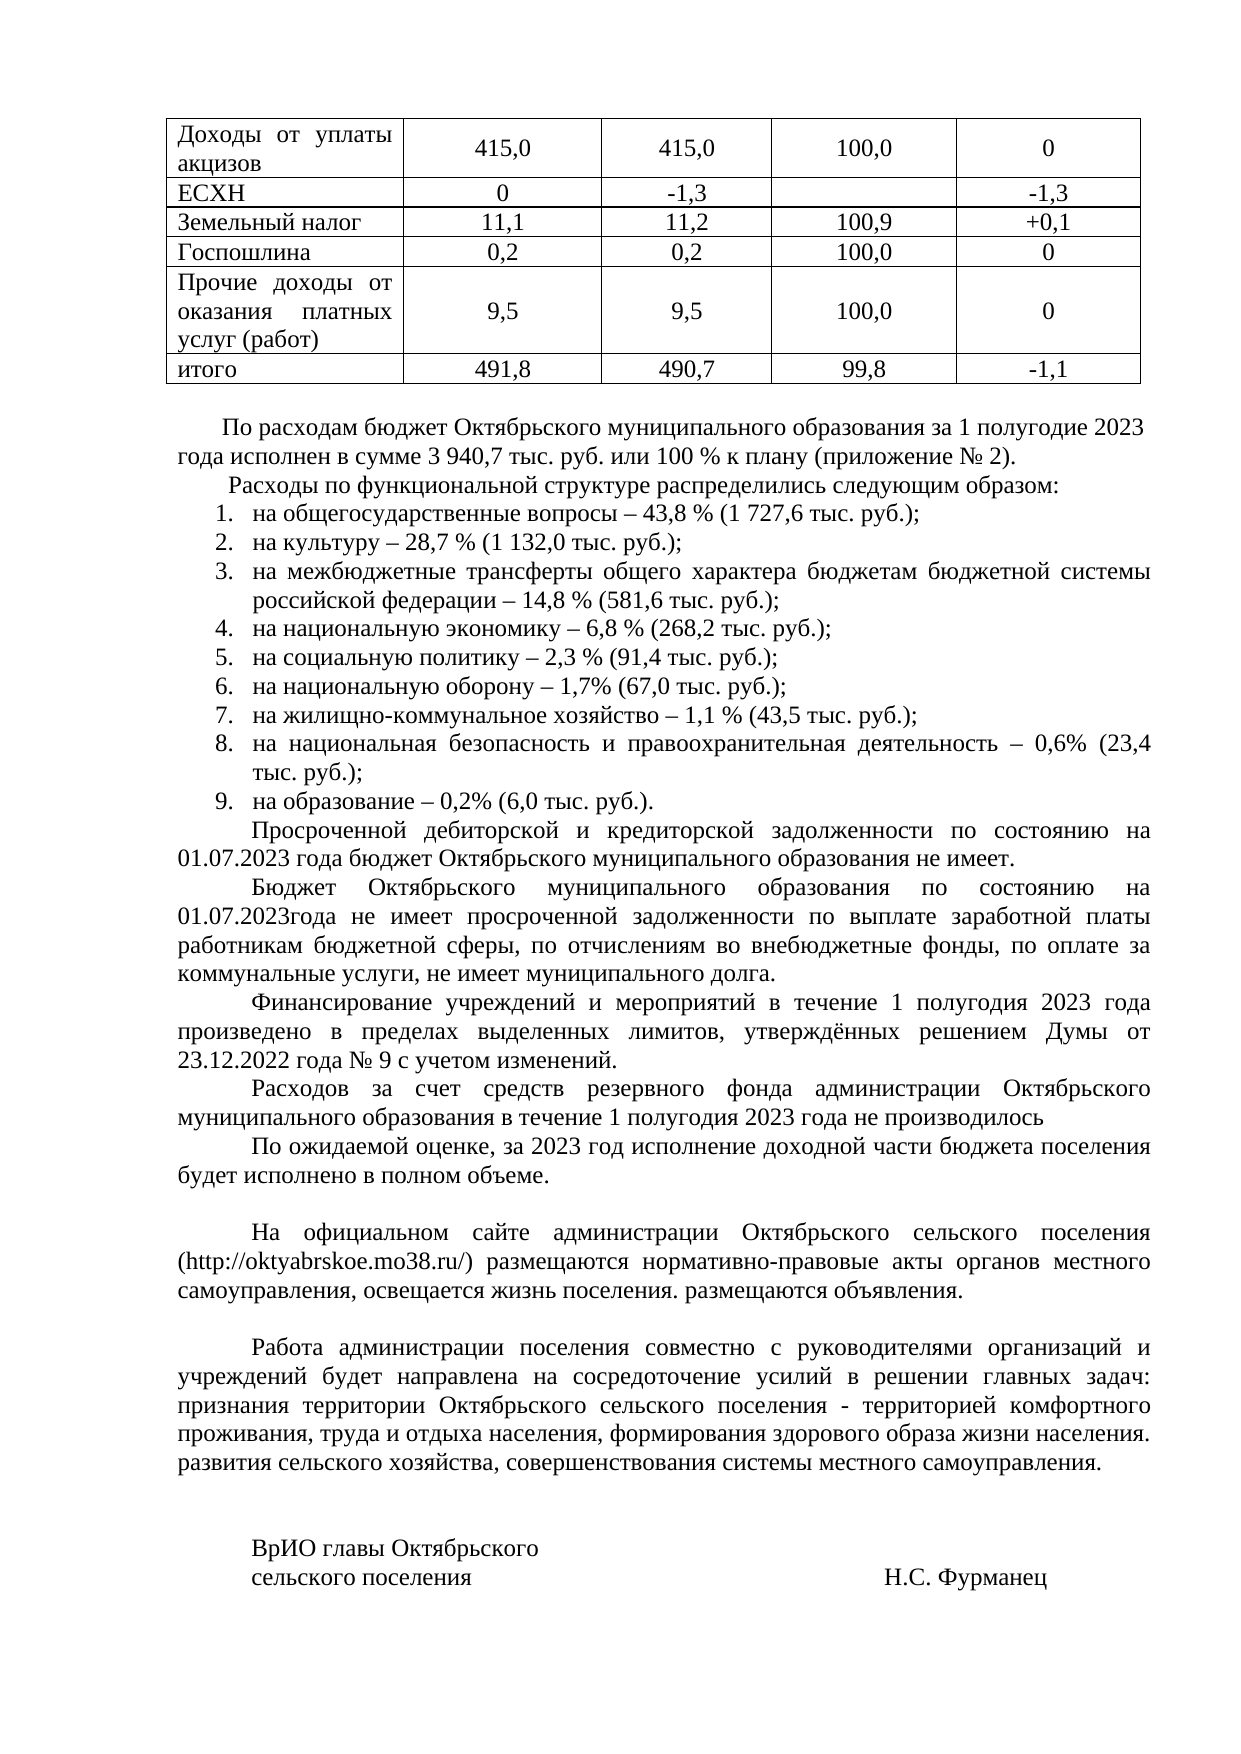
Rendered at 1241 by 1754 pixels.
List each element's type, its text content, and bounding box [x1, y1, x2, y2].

table_cell 100,0 [772, 237, 956, 266]
text По ожидаемой оценке, за 2023 год исполнение доходной части бюджета поселения будет исполнено в полном объеме. [177, 1131, 1152, 1188]
table_cell 99,8 [772, 354, 956, 383]
table_cell Земельный налог [167, 208, 403, 236]
table_cell -1,3 [957, 178, 1140, 206]
table_cell -1,3 [602, 178, 771, 206]
table_cell Прочие доходы от оказания платных услуг (работ) [167, 267, 403, 353]
table_cell Госпошлина [167, 237, 403, 266]
table_cell [772, 178, 956, 206]
table_cell -1,1 [957, 354, 1140, 383]
list на социальную политику – 2,3 % (91,4 тыс. руб.); [215, 642, 1152, 671]
text Финансирование учреждений и мероприятий в течение 1 полугодия 2023 года произведено в пределах выделенных лимитов, утверждённых решением Думы от 23.12.2022 года № 9 с учетом изменений. [177, 987, 1152, 1073]
table_cell 0 [957, 267, 1140, 353]
table_cell 0 [404, 178, 601, 206]
table_cell 491,8 [404, 354, 601, 383]
text Бюджет Октябрьского муниципального образования по состоянию на 01.07.2023года не имеет просроченной задолженности по выплате заработной платы работникам бюджетной сферы, по отчислениям во внебюджетные фонды, по оплате за коммунальные услуги, не имеет муниципального долга. [177, 872, 1152, 987]
table_cell 9,5 [602, 267, 771, 353]
list на межбюджетные трансферты общего характера бюджетам бюджетной системы российской федерации – 14,8 % (581,6 тыс. руб.); [215, 556, 1152, 613]
text Расходов за счет средств резервного фонда администрации Октябрьского муниципального образования в течение 1 полугодия 2023 года не производилось [177, 1073, 1152, 1131]
table_cell 11,1 [404, 208, 601, 236]
table_cell 11,2 [602, 208, 771, 236]
text Работа администрации поселения совместно с руководителями организаций и учреждений будет направлена на сосредоточение усилий в решении главных задач: признания территории Октябрьского сельского поселения - территорией комфортного проживания, труда и отдыха населения, формирования здорового образа жизни населения. развития сельского хозяйства, совершенствования системы местного самоуправления. [177, 1332, 1152, 1476]
list на национальную экономику – 6,8 % (268,2 тыс. руб.); [215, 613, 1152, 642]
table_cell 100,9 [772, 208, 956, 236]
table_cell 0,2 [602, 237, 771, 266]
text ВрИО главы Октябрьского [177, 1533, 1152, 1562]
table_cell 100,0 [772, 267, 956, 353]
table_cell 100,0 [772, 119, 956, 177]
table_cell 0 [957, 119, 1140, 177]
text сельского поселения Н.С. Фурманец [177, 1562, 1152, 1591]
list на национальная безопасность и правоохранительная деятельность – 0,6% (23,4 тыс. руб.); [215, 728, 1152, 786]
table_cell 490,7 [602, 354, 771, 383]
table_cell Доходы от уплаты акцизов [167, 119, 403, 177]
list на национальную оборону – 1,7% (67,0 тыс. руб.); [215, 671, 1152, 700]
text На официальном сайте администрации Октябрьского сельского поселения (http://oktyabrskoe.mo38.ru/) размещаются нормативно-правовые акты органов местного самоуправления, освещается жизнь поселения. размещаются объявления. [177, 1217, 1152, 1303]
text По расходам бюджет Октябрьского муниципального образования за 1 полугодие 2023 года исполнен в сумме 3 940,7 тыс. руб. или 100 % к плану (приложение № 2). [177, 412, 1152, 470]
table_cell 9,5 [404, 267, 601, 353]
table_cell 0 [957, 237, 1140, 266]
table_cell 415,0 [602, 119, 771, 177]
text Расходы по функциональной структуре распределились следующим образом: [177, 470, 1152, 498]
list на жилищно-коммунальное хозяйство – 1,1 % (43,5 тыс. руб.); [215, 700, 1152, 728]
list на культуру – 28,7 % (1 132,0 тыс. руб.); [215, 527, 1152, 556]
list на образование – 0,2% (6,0 тыс. руб.). [215, 786, 1152, 815]
text Просроченной дебиторской и кредиторской задолженности по состоянию на 01.07.2023 года бюджет Октябрьского муниципального образования не имеет. [177, 815, 1152, 872]
table_cell итого [167, 354, 403, 383]
table_cell +0,1 [957, 208, 1140, 236]
table_cell 0,2 [404, 237, 601, 266]
table_cell 415,0 [404, 119, 601, 177]
table_cell ЕСХН [167, 178, 403, 206]
list на общегосударственные вопросы – 43,8 % (1 727,6 тыс. руб.); [215, 498, 1152, 527]
